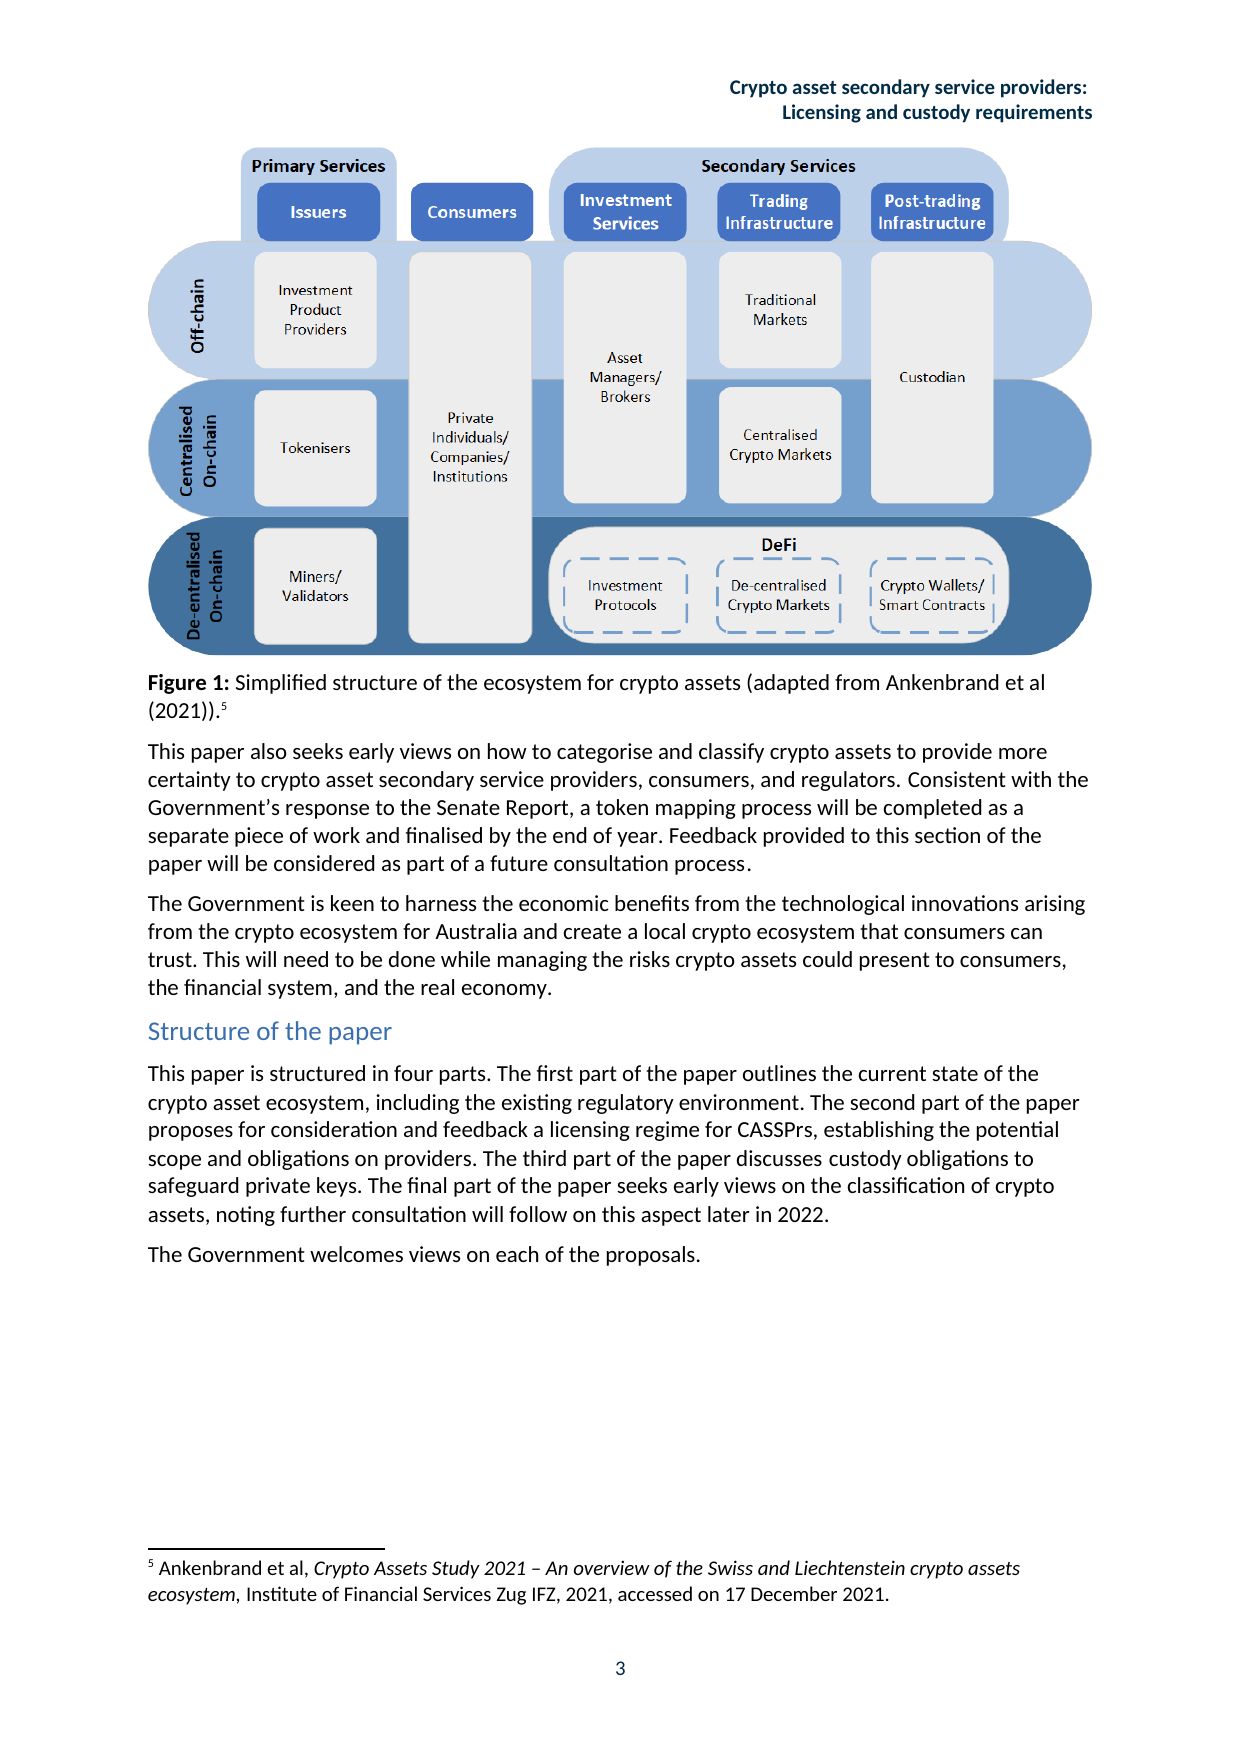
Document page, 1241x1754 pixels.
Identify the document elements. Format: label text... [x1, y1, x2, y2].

text This paper also seeks early views on how to categorise and classify crypto assets to provide more certainty to crypto asset secondary service providers, consumers, and regulators. Consistent with the Government’s response to the Senate Report, a token mapping process will be completed as a separate piece of work and finalised by the end of year. Feedback provided to this section of the paper will be considered as part of a future consultation process. [148, 737, 1092, 877]
picture [147, 147, 1093, 656]
text This paper is structured in four parts. The first part of the paper outlines the current state of the crypto asset ecosystem, including the existing regulatory environment. The second part of the paper proposes for consideration and feedback a licensing regime for CASSPrs, establishing the potential scope and obligations on providers. The third part of the paper discusses custody obligations to safeguard private keys. The final part of the paper seeks early views on the classification of crypto assets, noting further consultation will follow on this aspect later in 2022. [148, 1059, 1092, 1228]
subtitle Structure of the paper [148, 1014, 1092, 1047]
text The Government welcomes views on each of the proposals. [148, 1240, 1092, 1268]
text The Government is keen to harness the economic benefits from the technological innovations arising from the crypto ecosystem for Australia and create a local crypto ecosystem that consumers can trust. This will need to be done while managing the risks crypto assets could present to consumers, the financial system, and the real economy. [148, 889, 1092, 1002]
text Figure 1: Simplified structure of the ecosystem for crypto assets (adapted from Ankenbrand et al (2021)). [148, 668, 1092, 724]
